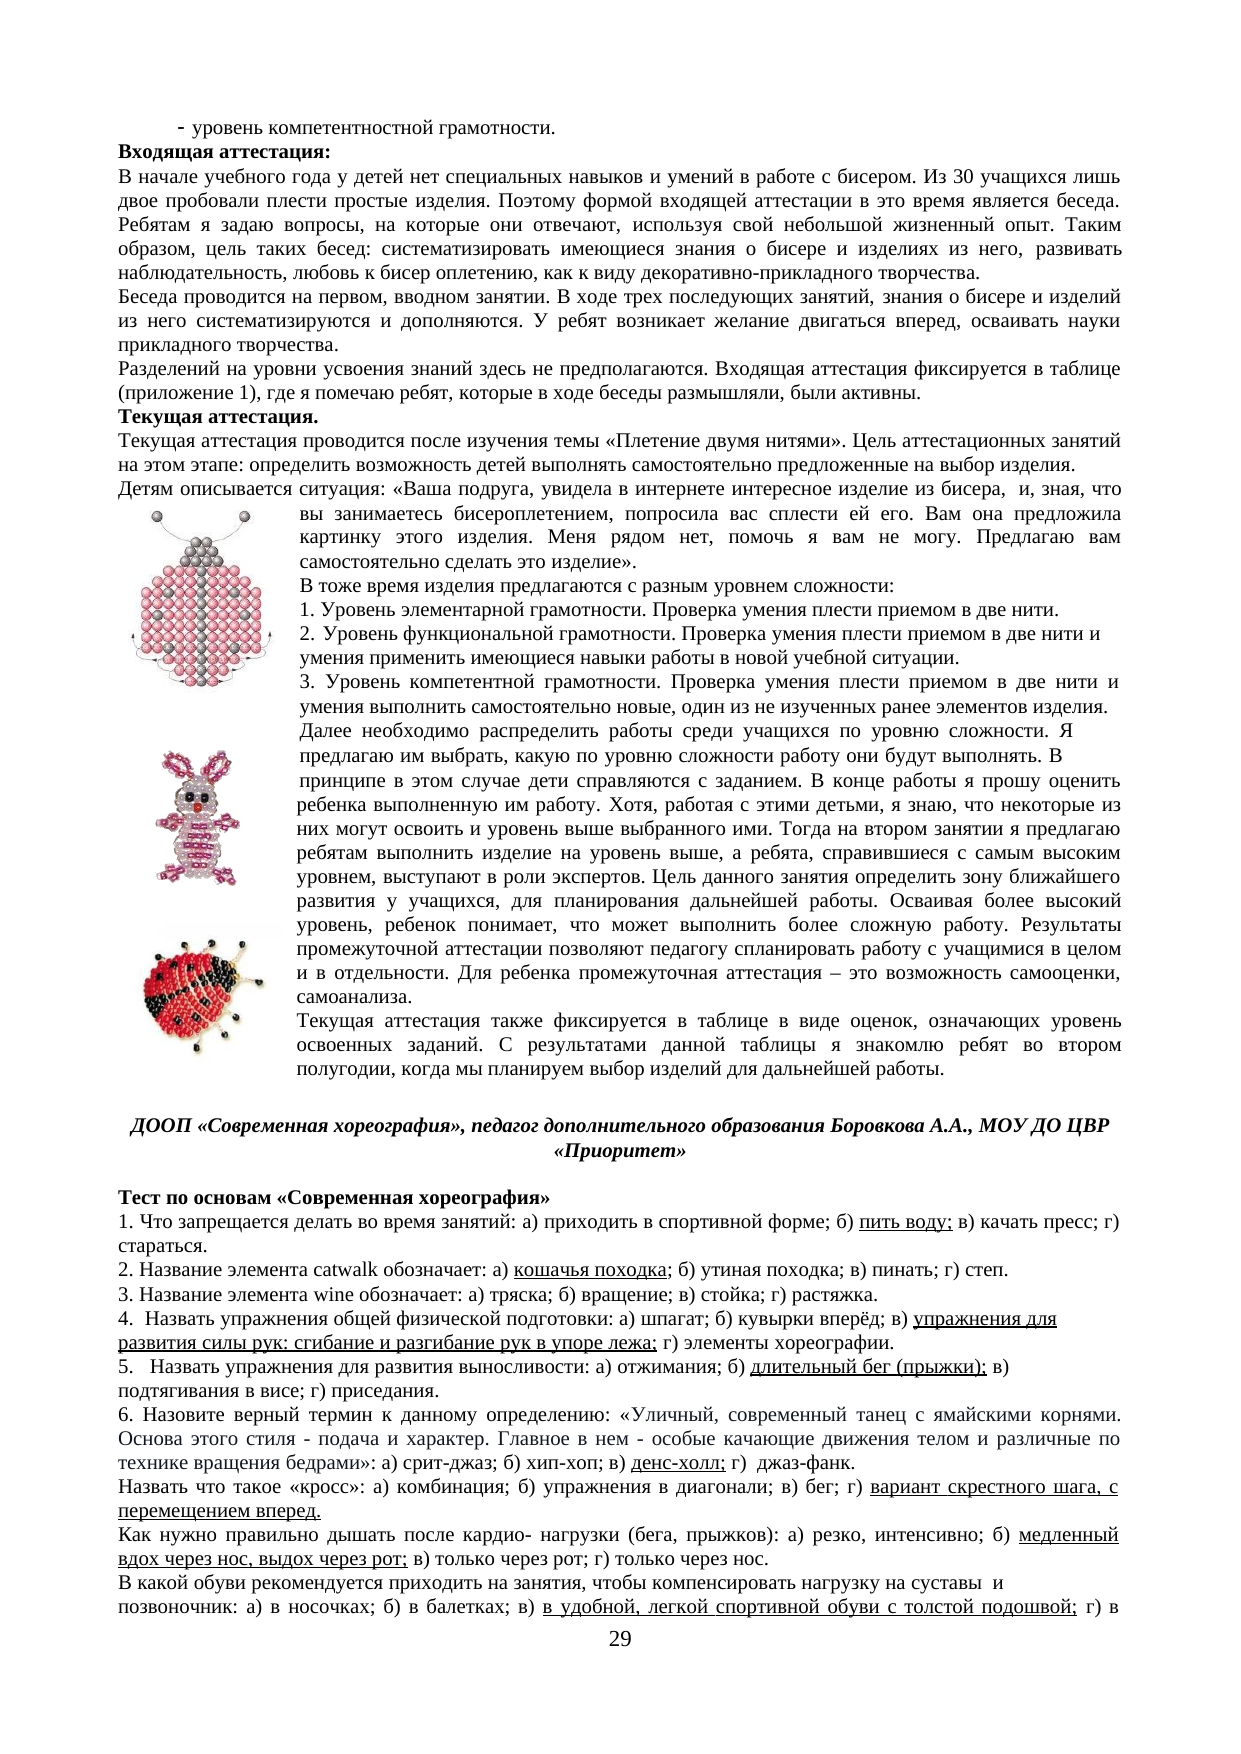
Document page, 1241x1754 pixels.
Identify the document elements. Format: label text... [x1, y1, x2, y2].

text В начале учебного года у детей нет специальных навыков и умений в работе с бисером. Из 30 учащихся лишь двое пробовали плести простые изделия. Поэтому формой входящей аттестации в это время является беседа. Ребятам я задаю вопросы, на которые они отвечают, используя свой небольшой жизненный опыт. Таким образом, цель таких бесед: систематизировать имеющиеся знания о бисере и изделиях из него, развивать наблюдательность, любовь к бисер оплетению, как к виду декоративно-прикладного творчества. [118, 164, 1122, 284]
picture [136, 922, 282, 1063]
list Уровень элементарной грамотности. Проверка умения плести приемом в две нити. [299, 597, 1209, 621]
list уровень компетентностной грамотности. [177, 115, 1209, 139]
list Уровень функциональной грамотности. Проверка умения плести приемом в две нити и умения применить имеющиеся навыки работы в новой учебной ситуации. [299, 621, 1122, 669]
list Назвать упражнения общей физической подготовки: а) шпагат; б) кувырки вперёд; в) упражнения для развития силы рук: сгибание и разгибание рук в упоре лежа; г) элементы хореографии. [118, 1306, 1122, 1354]
list Название элемента wine обозначает: а) тряска; б) вращение; в) стойка; г) растяжка. [118, 1281, 1209, 1306]
list Назовите верный термин к данному определению: «Уличный, современный танец с ямайскими корнями. Основа этого стиля - подача и характер. Главное в нем - особые качающие движения телом и различные по технике вращения бедрами»: а) срит-джаз; б) хип-хоп; в) денс-холл; г) джаз-фанк. [118, 1402, 1122, 1474]
text принципе в этом случае дети справляются с заданием. В конце работы я прошу оценить ребенка выполненную им работу. Хотя, работая с этими детьми, я знаю, что некоторые из них могут освоить и уровень выше выбранного ими. Тогда на втором занятии я предлагаю ребятам выполнить изделие на уровень выше, а ребята, справившиеся с самым высоким уровнем, выступают в роли экспертов. Цель данного занятия определить зону ближайшего развития у учащихся, для планирования дальнейшей работы. Осваивая более высокий уровень, ребенок понимает, что может выполнить более сложную работу. Результаты промежуточной аттестации позволяют педагогу спланировать работу с учащимися в целом и в отдельности. Для ребенка промежуточная аттестация – это возможность самооценки, самоанализа. [296, 768, 1122, 1008]
list Уровень компетентной грамотности. Проверка умения плести приемом в две нити и умения выполнить самостоятельно новые, один из не изученных ранее элементов изделия. Далее необходимо распределить работы среди учащихся по уровню сложности. Я предлагаю им выбрать, какую по уровню сложности работу они будут выполнять. В [299, 669, 1122, 767]
text Назвать что такое «кросс»: а) комбинация; б) упражнения в диагонали; в) бег; г) вариант скрестного шага, с перемещением вперед. [118, 1474, 1128, 1522]
list Что запрещается делать во время занятий: а) приходить в спортивной форме; б) пить воду; в) качать пресс; г) стараться. [118, 1209, 1123, 1257]
picture [128, 573, 275, 693]
text В тоже время изделия предлагаются с разным уровнем сложности: [299, 573, 1209, 597]
text ДООП «Современная хореография», педагог дополнительного образования Боровкова А.А., МОУ ДО ЦВР [128, 1113, 1112, 1137]
list Назвать упражнения для развития выносливости: а) отжимания; б) длительный бег (прыжки); в) подтягивания в висе; г) приседания. [118, 1354, 1122, 1402]
text Разделений на уровни усвоения знаний здесь не предполагаются. Входящая аттестация фиксируется в таблице (приложение 1), где я помечаю ребят, которые в ходе беседы размышляли, были активны. [118, 356, 1122, 404]
subtitle Тест по основам «Современная хореография» [118, 1186, 1209, 1209]
text Как нужно правильно дышать после кардио- нагрузки (бега, прыжков): а) резко, интенсивно; б) медленный вдох через нос, выдох через рот; в) только через рот; г) только через нос. [118, 1522, 1128, 1570]
picture [155, 750, 241, 886]
text Детям описывается ситуация: «Ваша подруга, увидела в интернете интересное изделие из бисера, и, зная, что вы занимаетесь бисероплетением, попросила вас сплести ей его. Вам она предложила картинку этого изделия. Меня рядом нет, помочь я вам не могу. Предлагаю вам самостоятельно сделать это изделие». [118, 476, 1122, 573]
text Текущая аттестация также фиксируется в таблице в виде оценок, означающих уровень освоенных заданий. С результатами данной таблицы я знакомлю ребят во втором полугодии, когда мы планируем выбор изделий для дальнейшей работы. [296, 1008, 1122, 1080]
list Название элемента catwalk обозначает: а) кошачья походка; б) утиная походка; в) пинать; г) степ. [118, 1257, 1209, 1281]
subtitle Текущая аттестация. [118, 404, 1209, 428]
text «Приоритет» [292, 1138, 948, 1162]
text В какой обуви рекомендуется приходить на занятия, чтобы компенсировать нагрузку на суставы и позвоночник: а) в носочках; б) в балетках; в) в удобной, легкой спортивной обуви с толстой подошвой; г) в [118, 1570, 1122, 1618]
text Беседа проводится на первом, вводном занятии. В ходе трех последующих занятий, знания о бисере и изделий из него систематизируются и дополняются. У ребят возникает желание двигаться вперед, осваивать науки прикладного творчества. [118, 284, 1122, 356]
text Текущая аттестация проводится после изучения темы «Плетение двумя нитями». Цель аттестационных занятий на этом этапе: определить возможность детей выполнять самостоятельно предложенные на выбор изделия. [118, 428, 1122, 476]
subtitle Входящая аттестация: [118, 140, 1209, 164]
